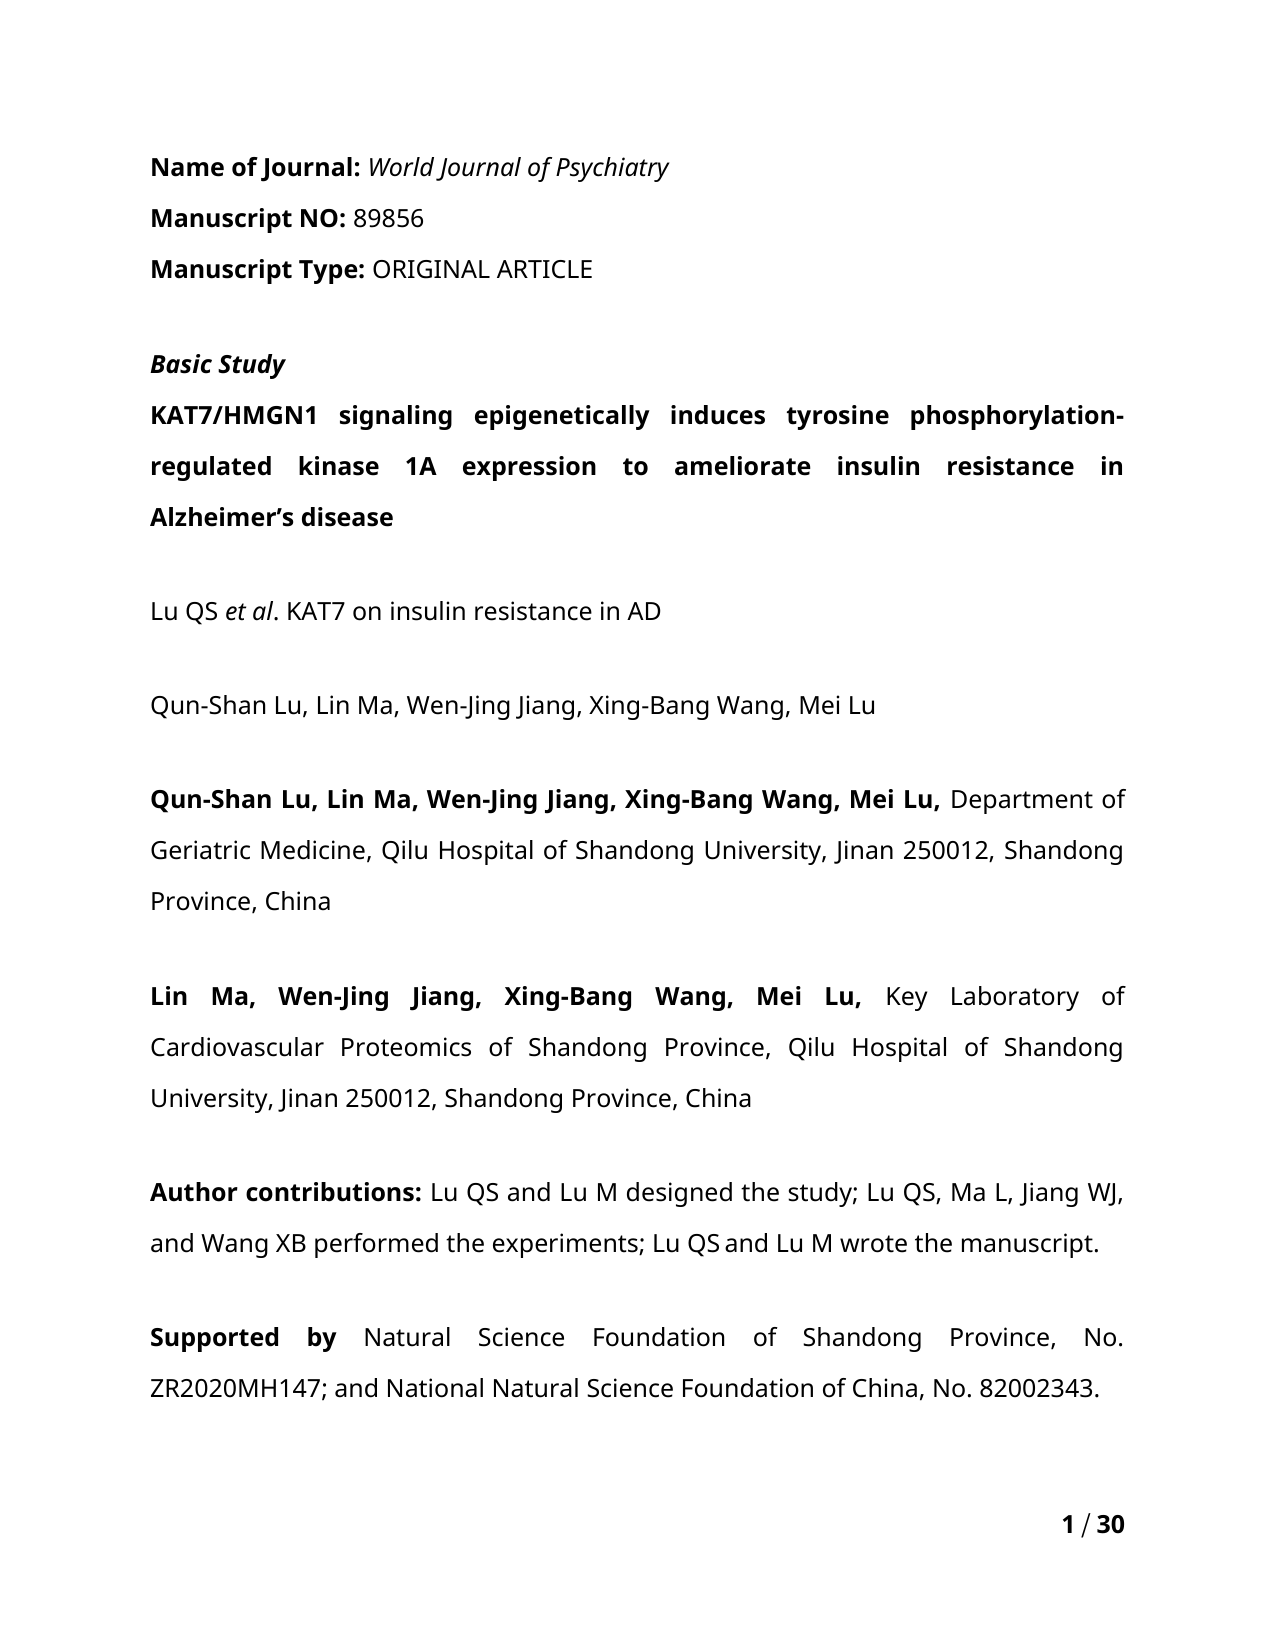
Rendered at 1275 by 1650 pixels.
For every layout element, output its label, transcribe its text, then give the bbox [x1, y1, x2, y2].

text Qun-Shan Lu, Lin Ma, Wen-Jing Jiang, Xing-Bang Wang, Mei Lu, Department of Geriatric Medicine, Qilu Hospital of Shandong University, Jinan 250012, Shandong Province, China [150, 782, 1125, 918]
text Lin Ma, Wen-Jing Jiang, Xing-Bang Wang, Mei Lu, Key Laboratory of Cardiovascular Proteomics of Shandong Province, Qilu Hospital of Shandong University, Jinan 250012, Shandong Province, China [150, 978, 1125, 1114]
text Basic Study [150, 346, 1125, 380]
text Manuscript Type: ORIGINAL ARTICLE [150, 252, 1125, 286]
text Supported by Natural Science Foundation of Shandong Province, No. ZR2020MH147; and National Natural Science Foundation of China, No. 82002343. [150, 1319, 1125, 1405]
text KAT7/HMGN1 signaling epigenetically induces tyrosine phosphorylation-regulated kinase 1A expression to ameliorate insulin resistance in Alzheimer’s disease [150, 397, 1125, 533]
text Manuscript NO: 89856 [150, 201, 1125, 235]
text Qun-Shan Lu, Lin Ma, Wen-Jing Jiang, Xing-Bang Wang, Mei Lu [150, 688, 1125, 722]
text Lu QS et al. KAT7 on insulin resistance in AD [150, 593, 1125, 628]
text Author contributions: Lu QS and Lu M designed the study; Lu QS, Ma L, Jiang WJ, and Wang XB performed the experiments; Lu QS and Lu M wrote the manuscript. [150, 1174, 1125, 1259]
text Name of Journal: World Journal of Psychiatry [150, 150, 1125, 184]
